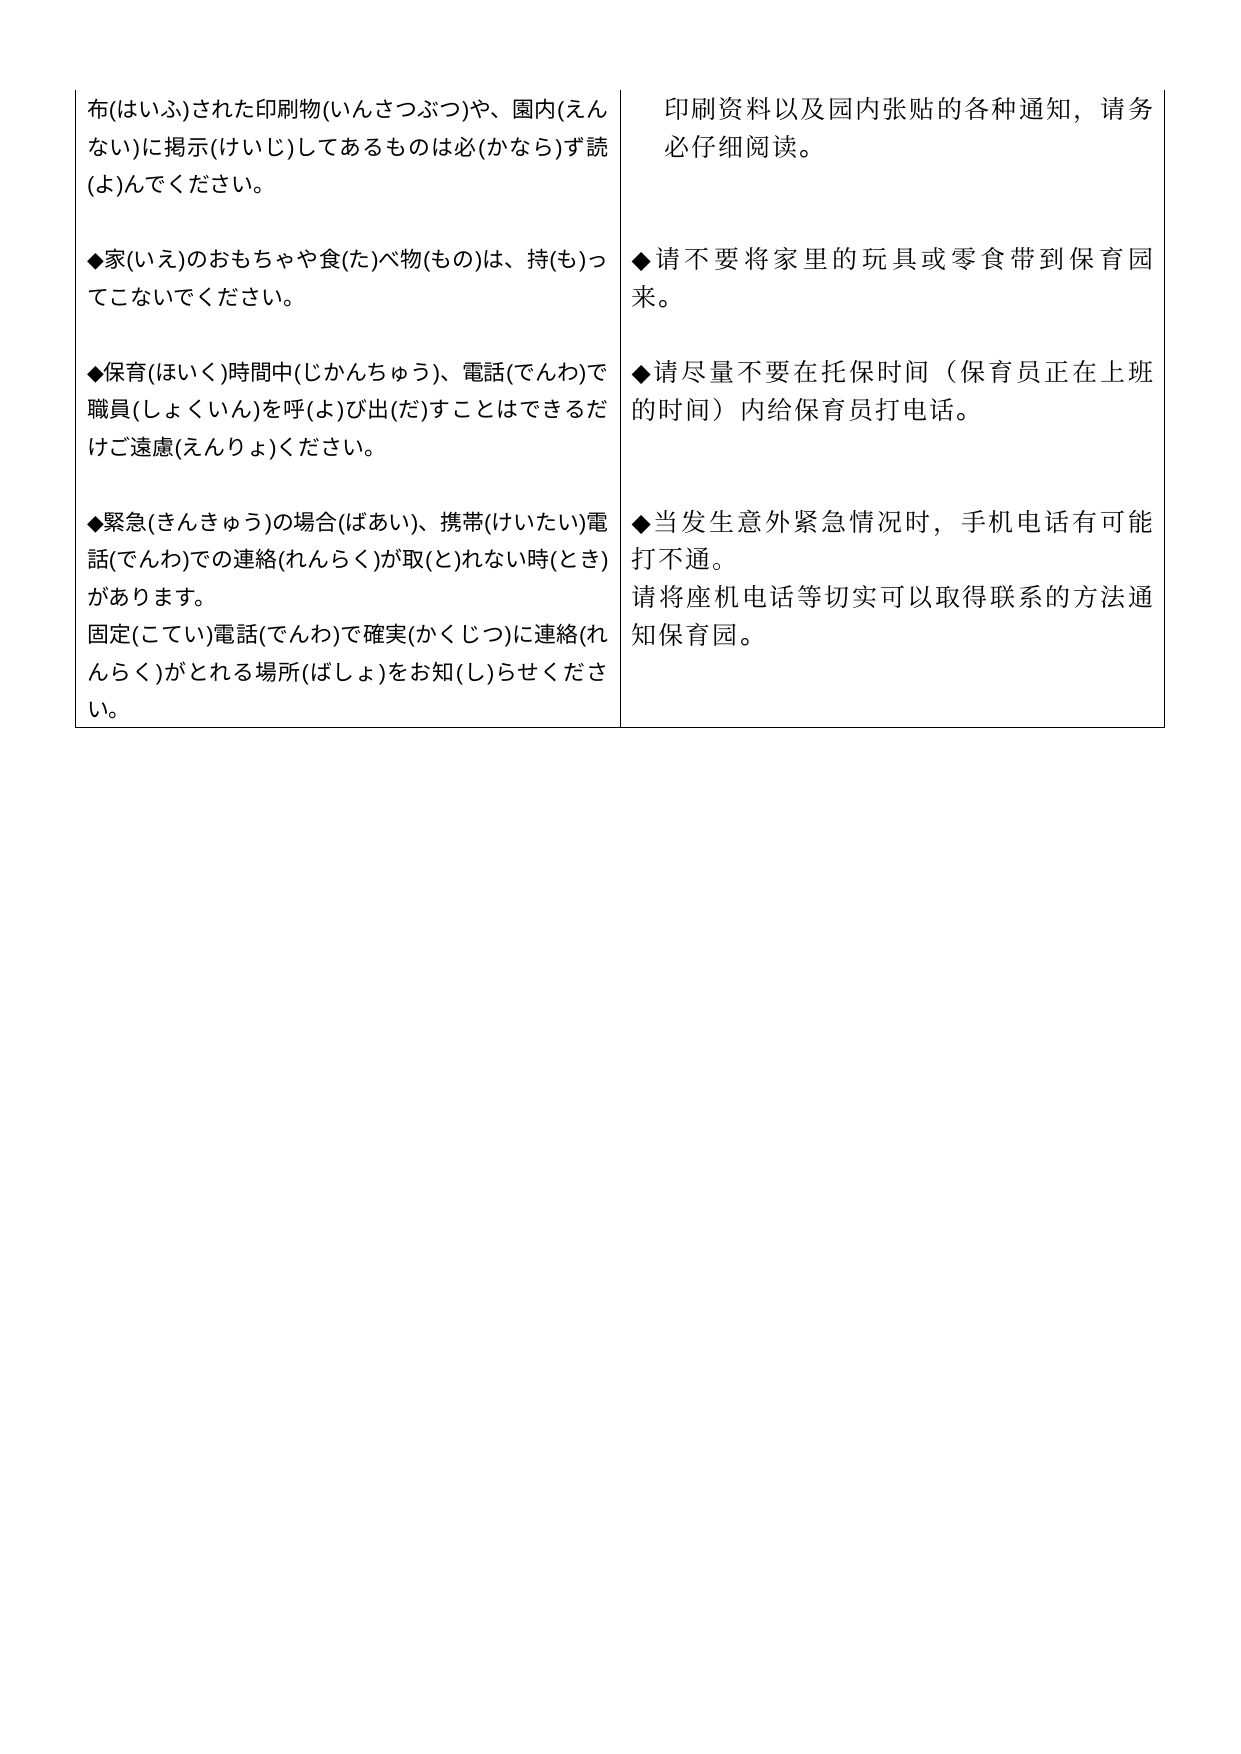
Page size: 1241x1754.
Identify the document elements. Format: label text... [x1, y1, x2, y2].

table_cell ◆緊急(きんきゅう)の場合(ばあい)、携帯(けいたい)電話(でんわ)での連絡(れんらく)が取(と)れない時(とき)があります。 固定(こてい)電話(でんわ)で確実(かくじつ)に連絡(れんらく)がとれる場所(ばしょ)をお知(し)らせください。 [76, 502, 620, 727]
table_cell ◆当发生意外紧急情况时，手机电话有可能打不通。 请将座机电话等切实可以取得联系的方法通知保育园。 [621, 502, 1164, 727]
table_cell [621, 90, 1164, 239]
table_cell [76, 90, 620, 239]
table_cell ◆请尽量不要在托保时间（保育员正在上班的时间）内给保育员打电话。 [621, 352, 1164, 502]
table_cell ◆请不要将家里的玩具或零食带到保育园来。 [621, 240, 1164, 352]
table_cell ◆保育(ほいく)時間中(じかんちゅう)、電話(でんわ)で職員(しょくいん)を呼(よ)び出(だ)すことはできるだけご遠慮(えんりょ)ください。 [76, 352, 620, 502]
table_cell ◆家(いえ)のおもちゃや食(た)べ物(もの)は、持(も)ってこないでください。 [76, 240, 620, 352]
